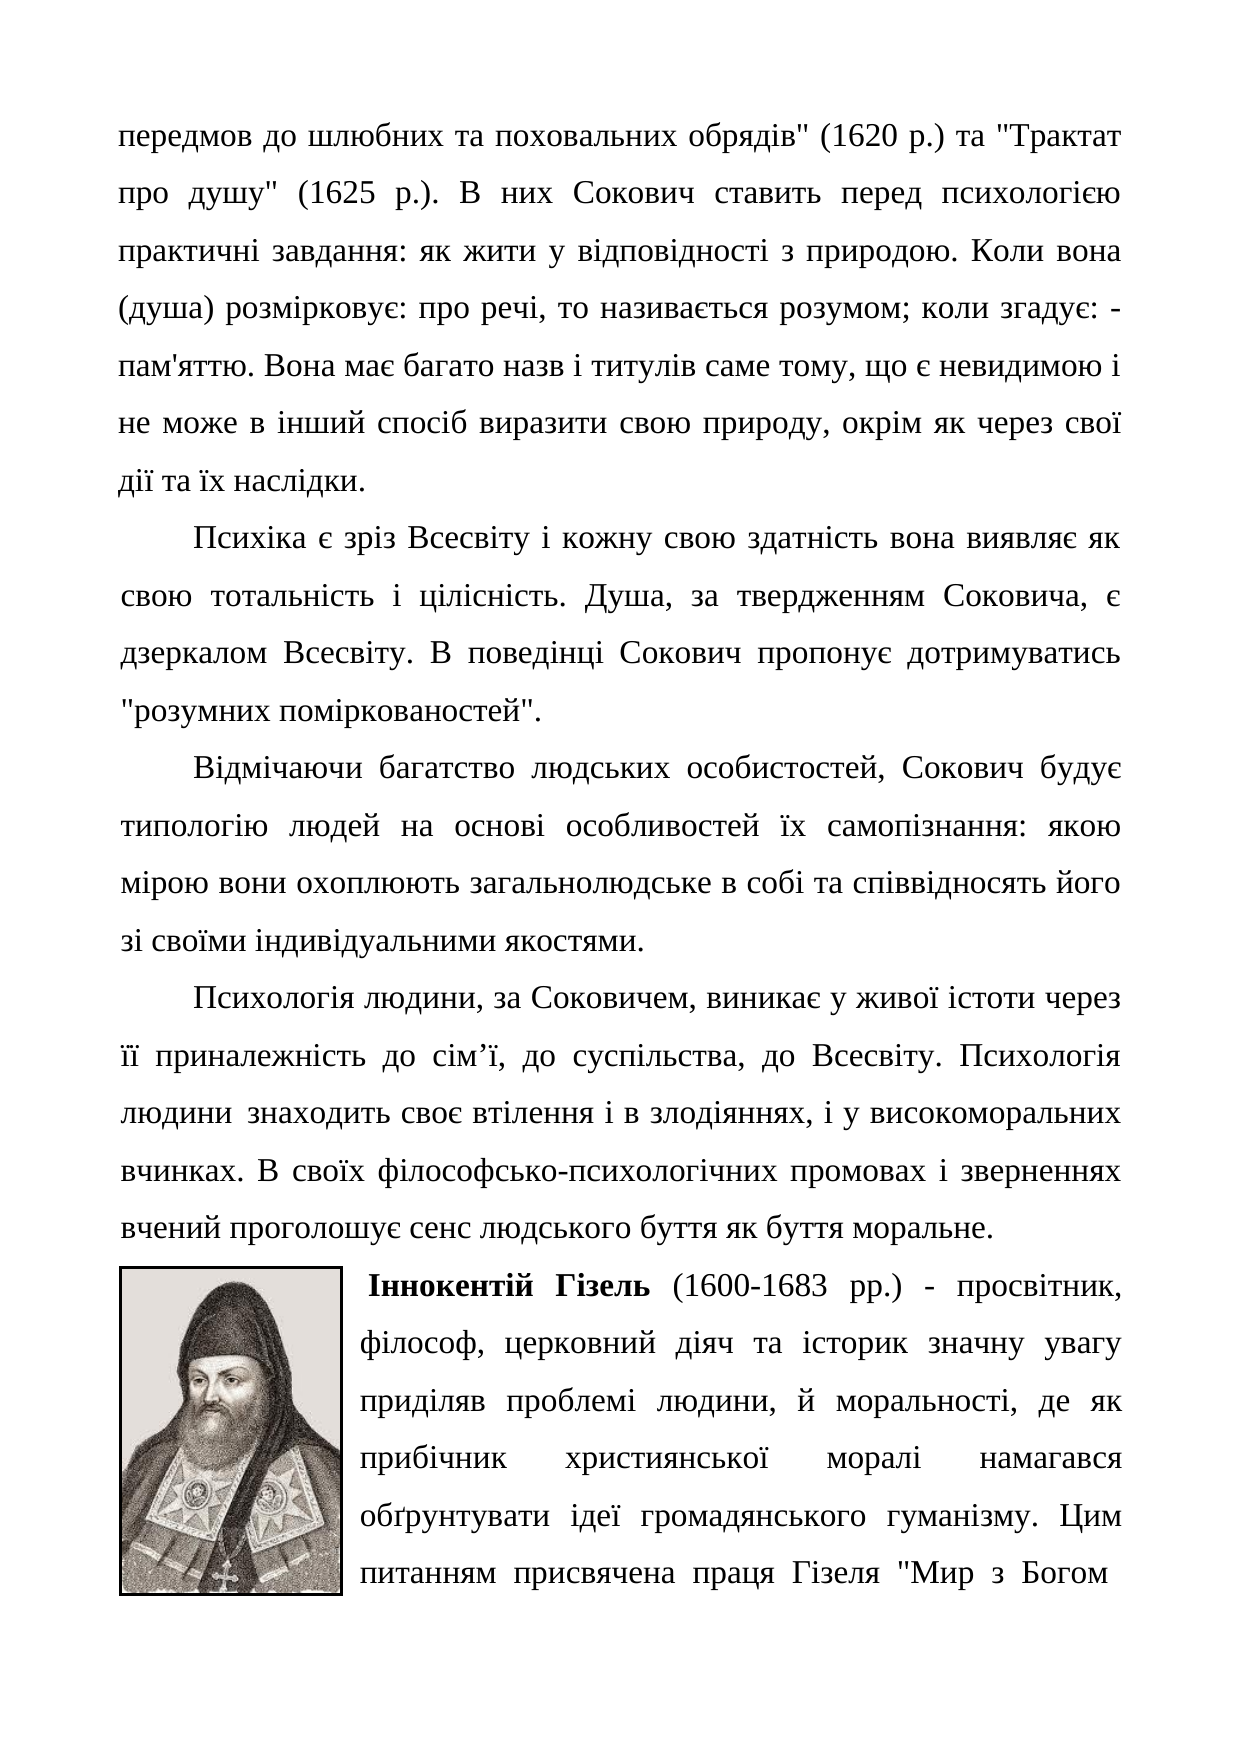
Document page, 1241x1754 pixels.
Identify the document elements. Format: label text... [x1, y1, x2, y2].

text Психологiя людини, за Соковичем, виникає у живої істоти через її приналежнicть до сім’ї, до суспiльства, до Bcecвiту. Психологiя людини знаходить своє втiлення i в злодiяннях, i у високоморальних вчинках. В своїх фiлософсько-психологiчних промовах i зверненнях вчений проголошує сенс людського буття як буття моральне. [120, 978, 1122, 1246]
text передмов до шлюбних та поховальних обрядiв" (1620 р.) та "Трактат про душу" (1625 р.). В них Сокович ставить перед психологiєю практичнi завдання: як жити у вiдповiдностi з природою. Коли вона (душа) розмiрковує: про речi, то називається розумом; коли згадує: - пам'яттю. Вона має багато назв i титулiв саме тому, що є невидимою i не може в iнший спосiб виразити свою природу, окрім як через свої дії та їх наслiдки. [118, 115, 1122, 498]
text Вiдмiчаючи багатство людських особистостей, Сокович будує типологiю людей на основі особливостей їх самопiзнання: якою мiрою вони охоплюють загальнолюдське в собi та спiввiдносять його зi своїми iндивiдуальними якостями. [120, 748, 1122, 958]
picture [122, 1269, 340, 1593]
text Психiка є зрiз Bcecвіту i кожну свою здатнicть вона виявляє як свою тотальнiсть i цiлiснiсть. Душа, за твердженням Соковича, є дзеркалом Bcecвіту. В поведiнцi Сокович пропонує дотримуватись "розумних помiркованостей". [120, 518, 1122, 728]
text Іннокентій Гiзель (1600-1683 рр.) - просвiтник, фiлософ, церковний діяч та історик значну увагу придiляв проблемi людини, й моральностi, де як прибiчник християнської моралi намагався обґрунтувати iдеї громадянського гуманiзму. Цим питанням присвячена праця Гiзеля "Мир з Богом [359, 1265, 1123, 1591]
